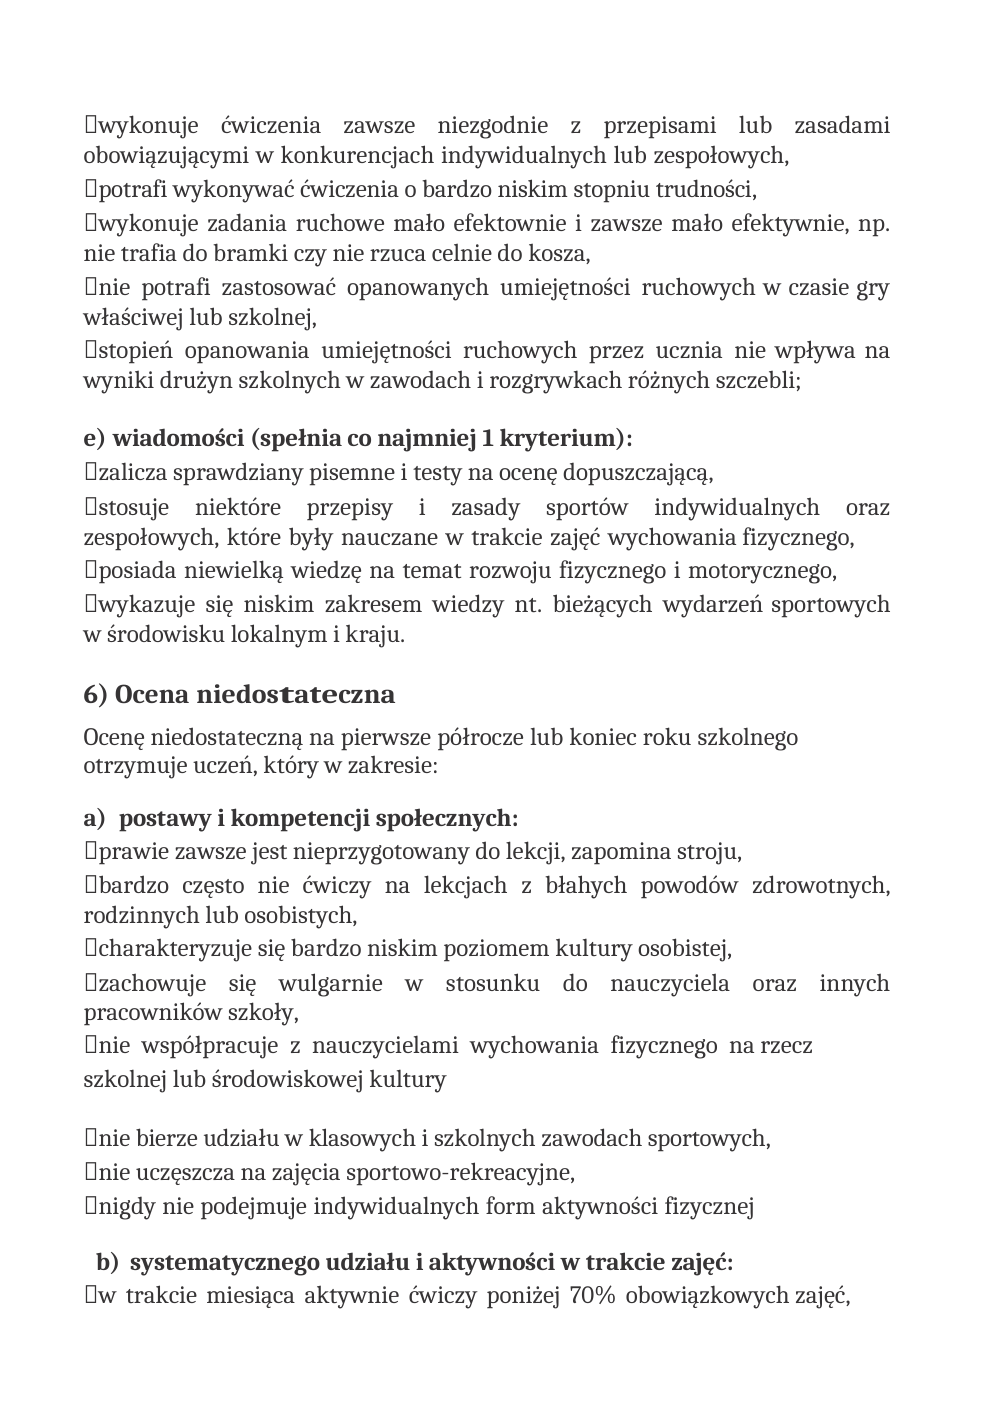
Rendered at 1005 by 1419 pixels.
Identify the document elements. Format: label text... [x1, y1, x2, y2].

text b) systematycznego udziału i aktywności w trakcie zajęć: [96, 1248, 898, 1276]
text charakteryzuje się bardzo niskim poziomem kultury osobistej, [83, 930, 898, 964]
text nigdy nie podejmuje indywidualnych form aktywności fizycznej [83, 1188, 898, 1222]
text 6) Ocena niedostateczna [83, 679, 898, 710]
text e) wiadomości (spełnia co najmniej 1 kryterium): [83, 424, 898, 453]
text Ocenę niedostateczną na pierwsze półrocze lub koniec roku szkolnego otrzymuje uczeń, który w zakresie: [83, 722, 890, 780]
text nie bierze udziału w klasowych i szkolnych zawodach sportowych, [83, 1119, 898, 1153]
text w trakcie miesiąca aktywnie ćwiczy poniżej 70% obowiązkowych zajęć, [83, 1277, 891, 1311]
text nie współpracuje z nauczycielami wychowania fizycznego na rzecz szkolnej lub środowiskowej kultury [83, 1027, 898, 1094]
text zalicza sprawdziany pisemne i testy na ocenę dopuszczającą, [83, 454, 898, 488]
text prawie zawsze jest nieprzygotowany do lekcji, zapomina stroju, [83, 833, 898, 867]
text nie potrafi zastosować opanowanych umiejętności ruchowych w czasie gry właściwej lub szkolnej, [83, 268, 890, 331]
text posiada niewielką wiedzę na temat rozwoju fizycznego i motorycznego, [83, 552, 890, 586]
text stopień opanowania umiejętności ruchowych przez ucznia nie wpływa na wyniki drużyn szkolnych w zawodach i rozgrywkach różnych szczebli; [83, 332, 890, 394]
text zachowuje się wulgarnie w stosunku do nauczyciela oraz innych pracowników szkoły, [83, 964, 890, 1027]
text nie uczęszcza na zajęcia sportowo-rekreacyjne, [83, 1153, 898, 1188]
text a) postawy i kompetencji społecznych: [83, 804, 898, 833]
text potrafi wykonywać ćwiczenia o bardzo niskim stopniu trudności, [83, 170, 898, 204]
text bardzo często nie ćwiczy na lekcjach z błahych powodów zdrowotnych, rodzinnych lub osobistych, [83, 867, 890, 930]
text wykazuje się niskim zakresem wiedzy nt. bieżących wydarzeń sportowych w środowisku lokalnym i kraju. [83, 586, 890, 649]
text wykonuje ćwiczenia zawsze niezgodnie z przepisami lub zasadami obowiązującymi w konkurencjach indywidualnych lub zespołowych, [83, 107, 890, 170]
text stosuje niektóre przepisy i zasady sportów indywidualnych oraz zespołowych, które były nauczane w trakcie zajęć wychowania fizycznego, [83, 488, 890, 551]
text wykonuje zadania ruchowe mało efektownie i zawsze mało efektywnie, np. nie trafia do bramki czy nie rzuca celnie do kosza, [83, 205, 890, 268]
